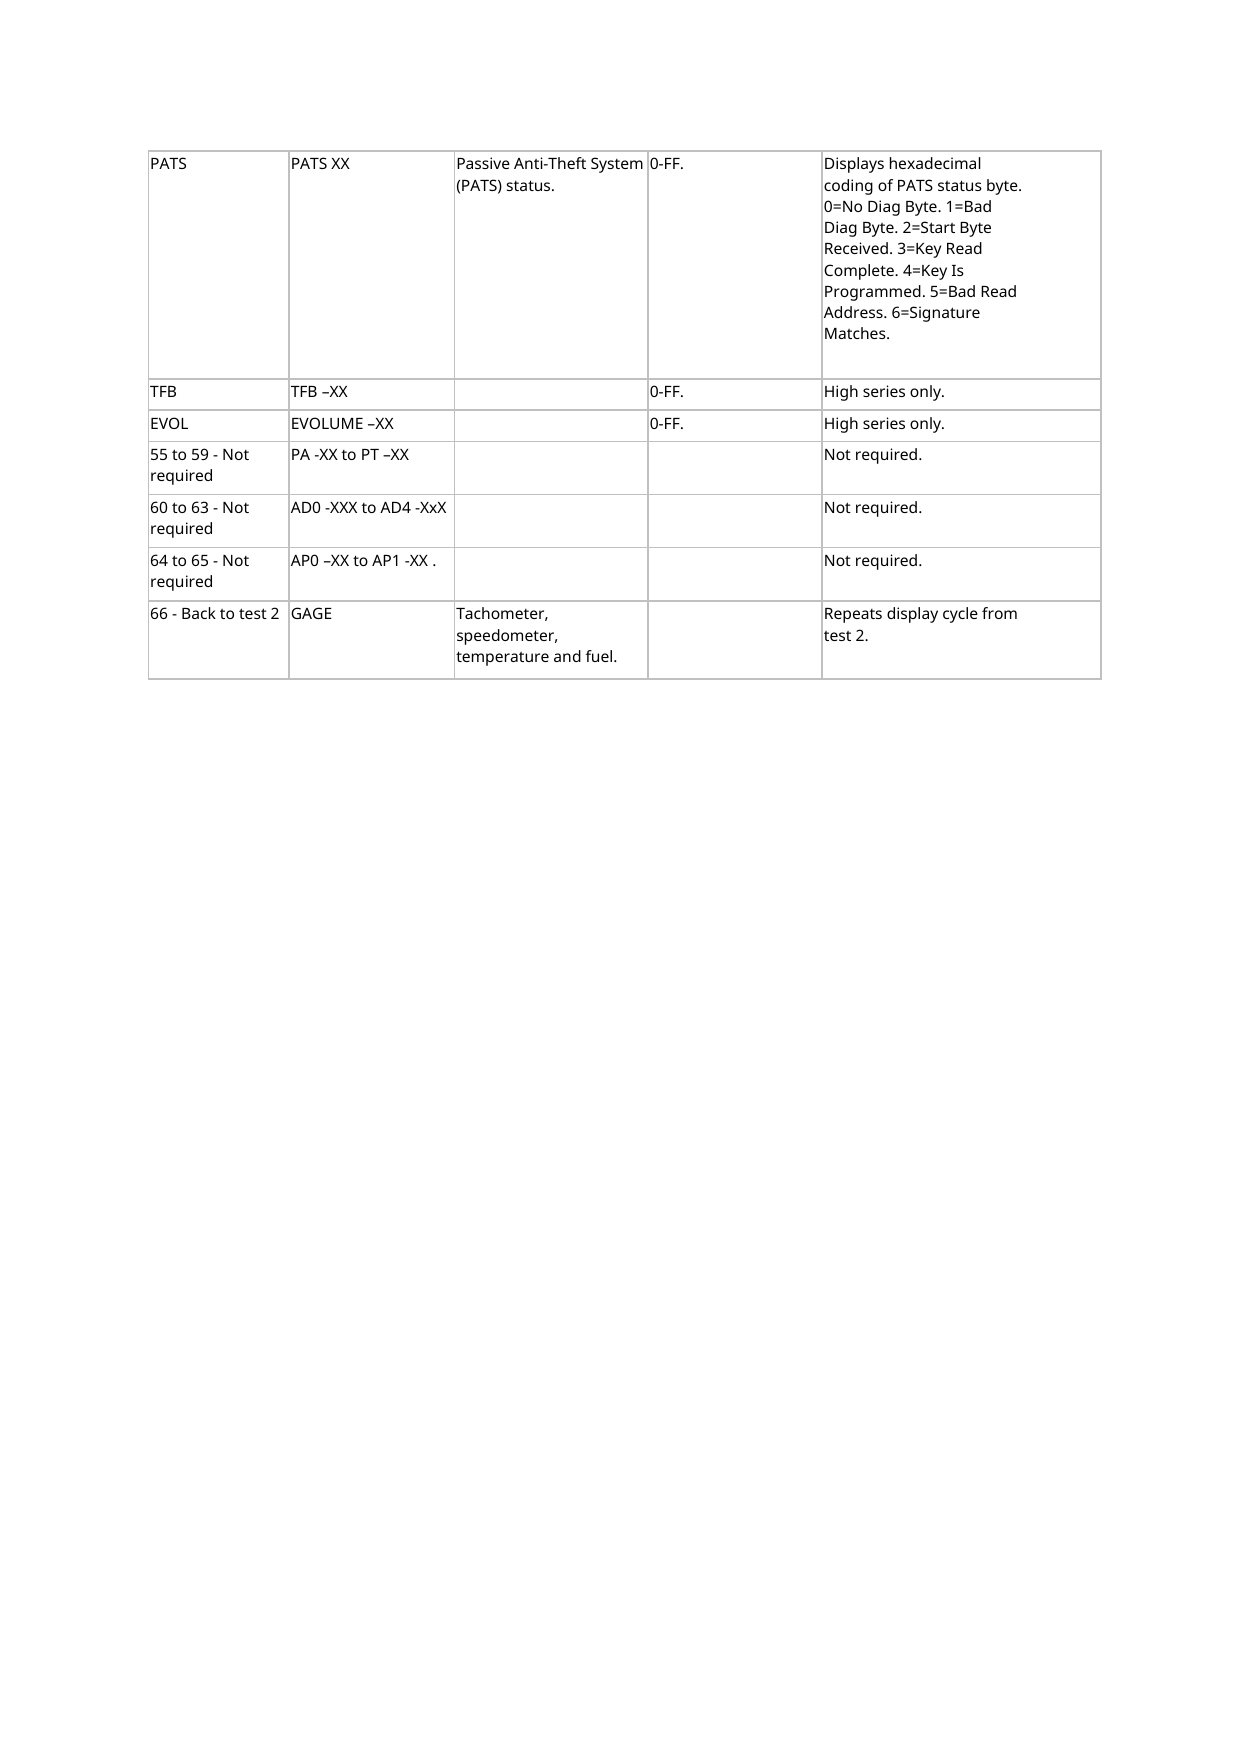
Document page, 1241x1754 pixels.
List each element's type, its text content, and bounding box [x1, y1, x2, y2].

table_cell 66 - Back to test 2 [149, 602, 288, 678]
table_cell PA -XX to PT –XX [290, 442, 454, 494]
table_cell [649, 602, 821, 678]
table_cell AD0 -XXX to AD4 -XxX [290, 495, 454, 547]
table_cell TFB [149, 380, 288, 409]
table_cell AP0 –XX to AP1 -XX . [290, 548, 454, 600]
table_cell PATS [149, 152, 288, 378]
table_cell [649, 548, 821, 600]
table_cell [455, 411, 647, 441]
table_cell Passive Anti-Theft System (PATS) status. [455, 152, 647, 378]
table_cell Not required. [823, 495, 1100, 547]
table_cell Tachometer, speedometer, temperature and fuel. [455, 602, 647, 678]
table_cell Not required. [823, 548, 1100, 600]
table_cell [455, 380, 647, 409]
table_cell 60 to 63 - Not required [149, 495, 288, 547]
table_cell High series only. [823, 411, 1100, 441]
table_cell [455, 442, 647, 494]
table_cell [455, 495, 647, 547]
table_cell 0-FF. [649, 152, 821, 378]
table_cell 0-FF. [649, 380, 821, 409]
table_cell TFB –XX [290, 380, 454, 409]
table_cell [455, 548, 647, 600]
table_cell [649, 442, 821, 494]
table_cell EVOL [149, 411, 288, 441]
table_cell 0-FF. [649, 411, 821, 441]
table_cell PATS XX [290, 152, 454, 378]
table_cell EVOLUME –XX [290, 411, 454, 441]
table_cell 64 to 65 - Not required [149, 548, 288, 600]
table_cell Repeats display cycle from test 2. [823, 602, 1100, 678]
table_cell High series only. [823, 380, 1100, 409]
table_cell GAGE [290, 602, 454, 678]
table_cell 55 to 59 - Not required [149, 442, 288, 494]
table_cell [649, 495, 821, 547]
table_cell Not required. [823, 442, 1100, 494]
table_cell Displays hexadecimal coding of PATS status byte. 0=No Diag Byte. 1=Bad Diag Byte. 2=Start Byte Received. 3=Key Read Complete. 4=Key Is Programmed. 5=Bad Read Address. 6=Signature Matches. [823, 152, 1100, 378]
